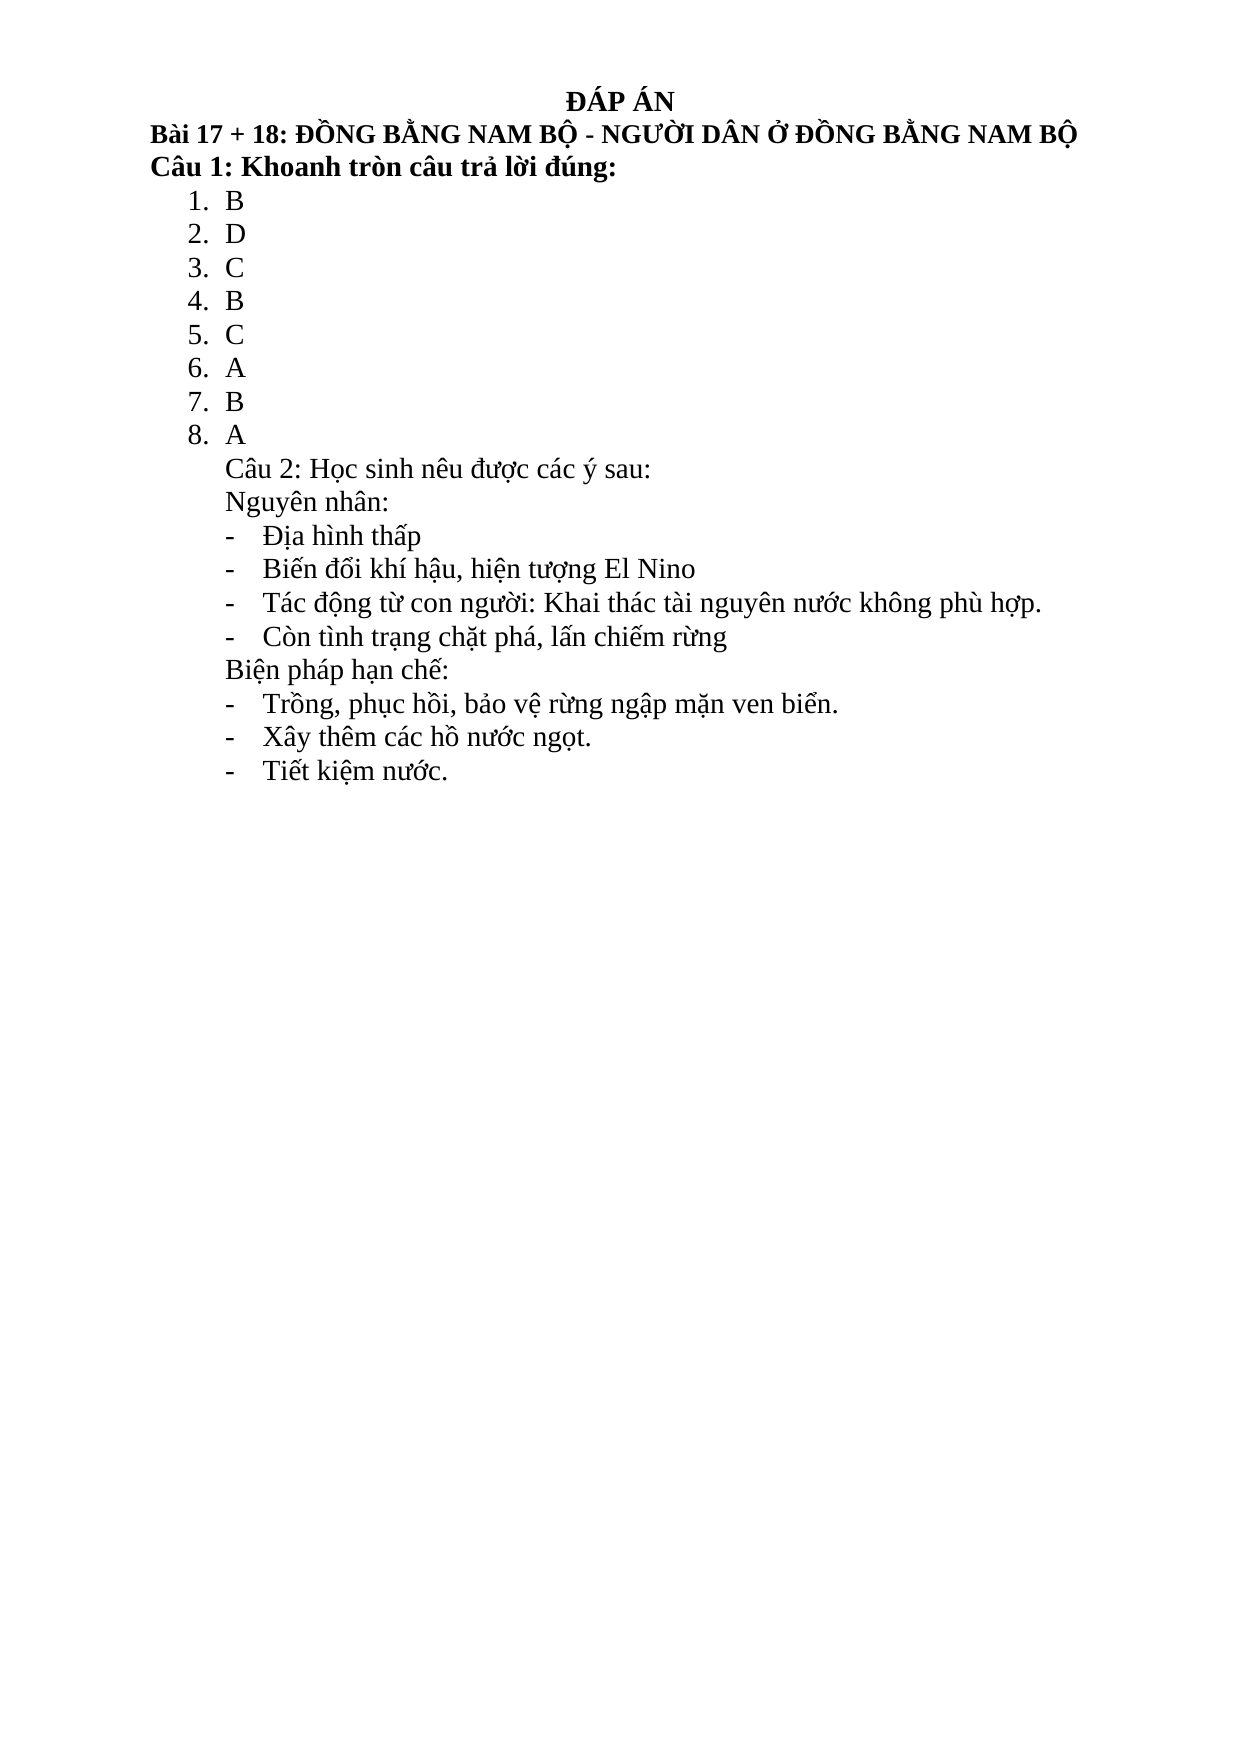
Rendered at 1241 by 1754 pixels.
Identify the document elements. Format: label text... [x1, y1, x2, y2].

list Câu 2: Học sinh nêu được các ý sau: [225, 451, 1090, 484]
list A [187, 350, 1090, 384]
text Bài 17 + 18: ĐỒNG BẰNG NAM BỘ - NGƯỜI DÂN Ở ĐỒNG BẰNG NAM BỘ [150, 118, 1090, 149]
text ĐÁP ÁN [150, 84, 1090, 118]
list C [187, 317, 1090, 350]
list Xây thêm các hồ nước ngọt. [225, 719, 1090, 753]
list Tiết kiệm nước. [225, 753, 1090, 786]
list B [187, 283, 1090, 317]
list B [187, 384, 1090, 417]
list Biến đổi khí hậu, hiện tượng El Nino [225, 552, 1090, 585]
list Còn tình trạng chặt phá, lấn chiếm rừng [225, 619, 1090, 652]
text Câu 1: Khoanh tròn câu trả lời đúng: [150, 149, 1090, 183]
text Biện pháp hạn chế: [225, 652, 1090, 686]
list B [187, 183, 1090, 216]
list C [187, 250, 1090, 283]
list D [187, 216, 1090, 250]
list A [187, 417, 1090, 451]
list Trồng, phục hồi, bảo vệ rừng ngập mặn ven biển. [225, 686, 1090, 719]
list Địa hình thấp [225, 518, 1090, 552]
list Tác động từ con người: Khai thác tài nguyên nước không phù hợp. [225, 585, 1090, 619]
list Nguyên nhân: [225, 484, 1090, 518]
